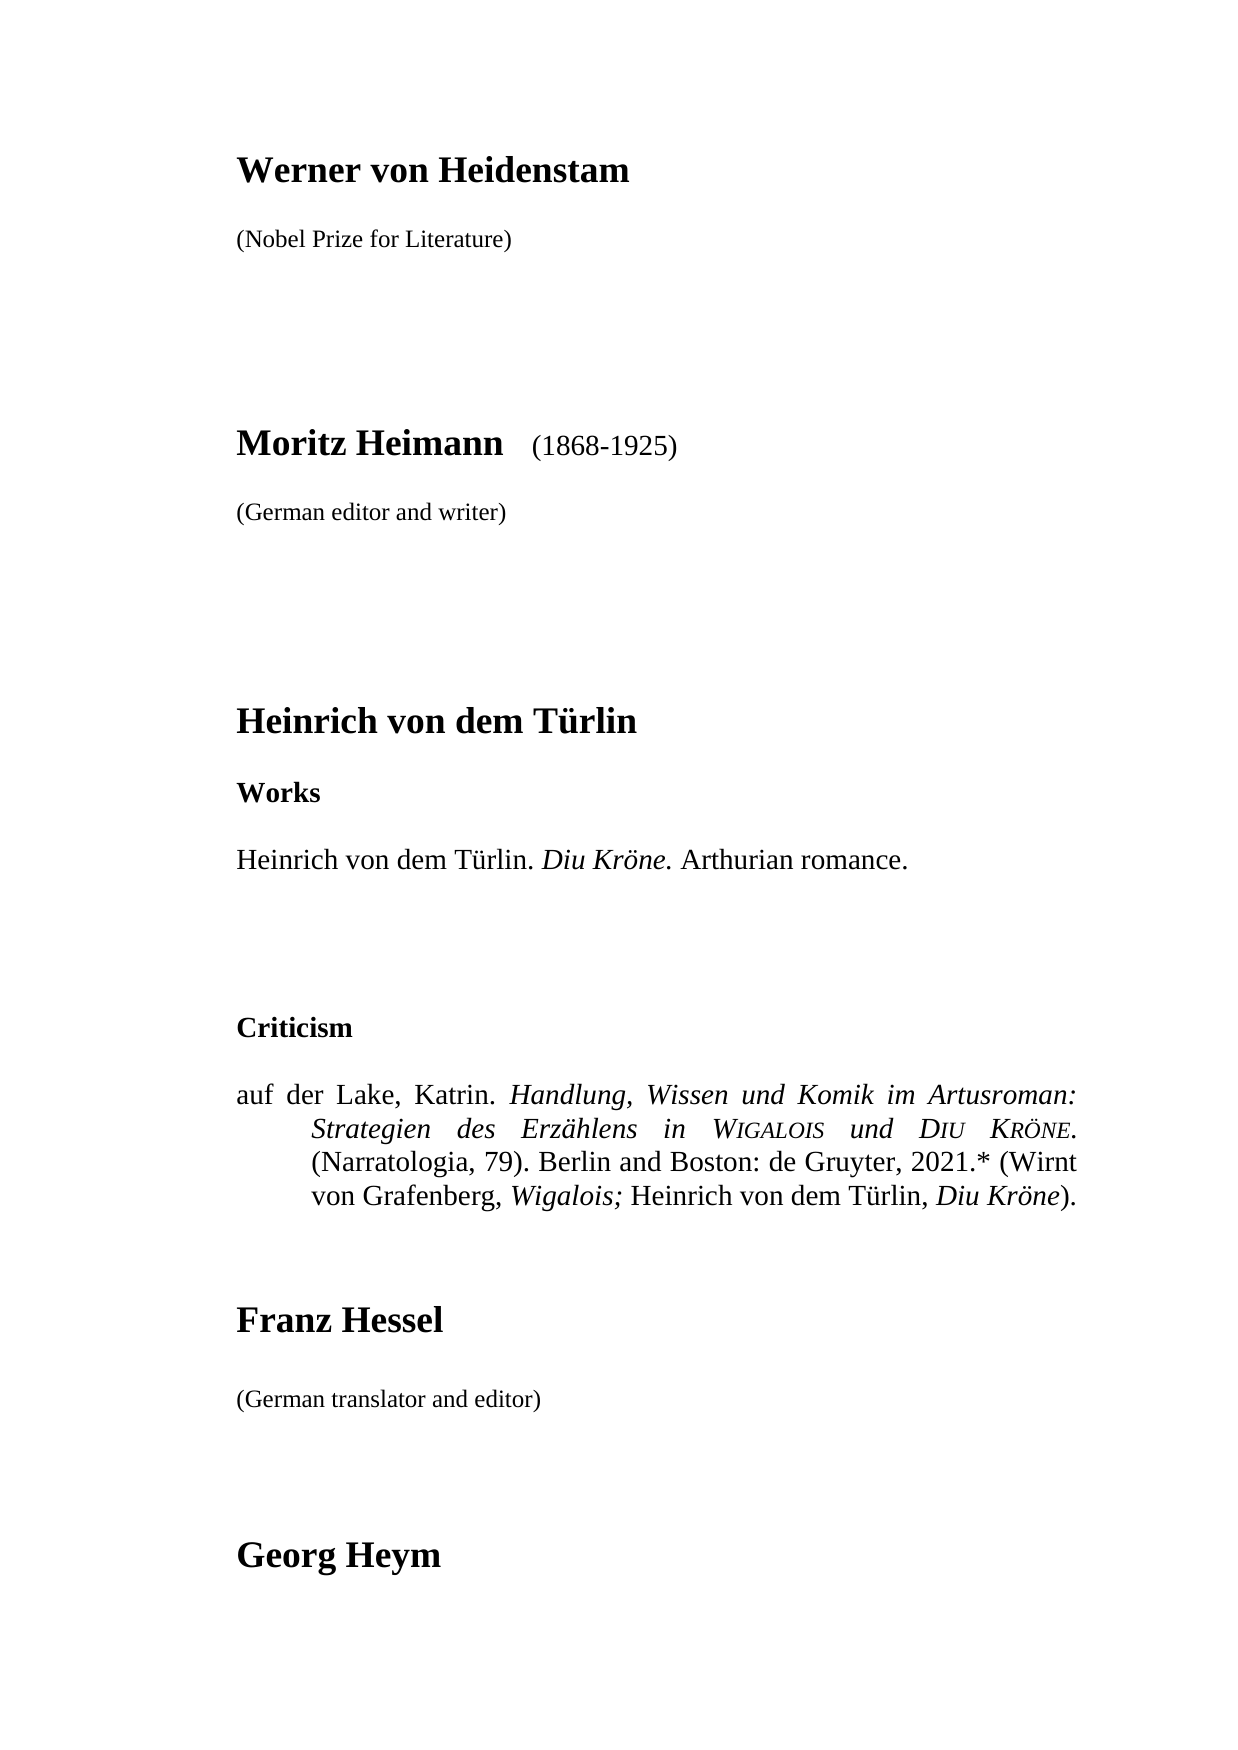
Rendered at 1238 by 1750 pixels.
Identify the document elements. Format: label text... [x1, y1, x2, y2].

text (German editor and writer) [236, 497, 1078, 526]
text auf der Lake, Katrin. Handlung, Wissen und Komik im Artusroman: Strategien des Erzählens in Wigalois und Diu Kröne. (Narratologia, 79). Berlin and Boston: de Gruyter, 2021.* (Wirnt von Grafenberg, Wigalois; Heinrich von dem Türlin, Diu Kröne). [236, 1077, 1078, 1211]
text (Nobel Prize for Literature) [236, 224, 1078, 253]
text Heinrich von dem Türlin. Diu Kröne. Arthurian romance. [236, 842, 1078, 876]
text Georg Heym [236, 1532, 1078, 1576]
text Werner von Heidenstam [236, 148, 1078, 191]
text Moritz Heimann (1868-1925) [236, 421, 1078, 464]
text (German translator and editor) [236, 1384, 1078, 1413]
text Franz Hessel [236, 1298, 1078, 1341]
text Criticism [236, 1010, 1078, 1044]
text Works [236, 775, 1078, 809]
text Heinrich von dem Türlin [236, 699, 1078, 742]
